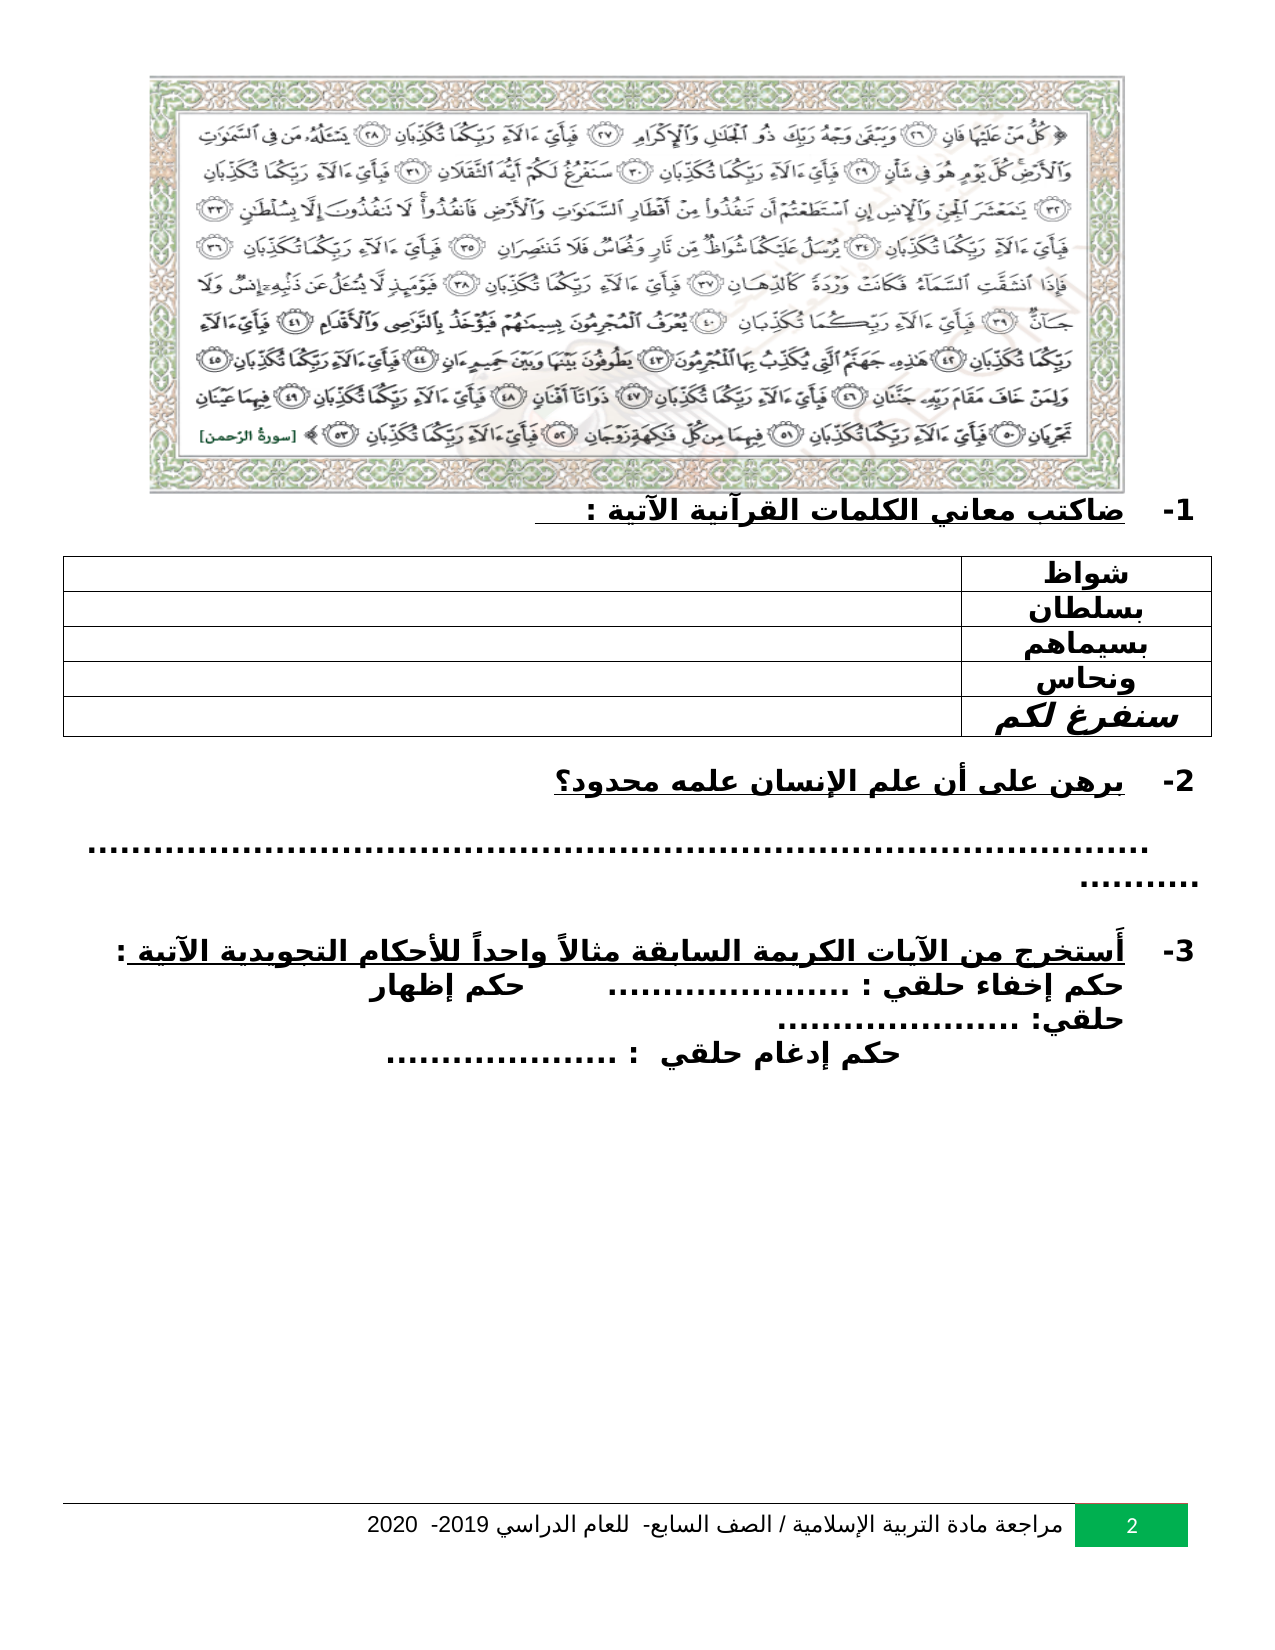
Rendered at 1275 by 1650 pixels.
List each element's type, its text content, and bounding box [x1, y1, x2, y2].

table_cell [64, 662, 961, 696]
list برهن على أن علم الإنسان علمه محدود؟ [75, 765, 1162, 799]
table_cell بسلطان [962, 592, 1211, 626]
picture [149, 75, 1126, 494]
list ضاكتب معاني الكلمات القرآنية الآتية : [75, 494, 1162, 528]
table_cell سنفرغ لكم [962, 697, 1211, 736]
list حكم إخفاء حلقي : ...................... حكم إظهار حلقي: ...................... [75, 968, 1125, 1036]
table_cell ونحاس [962, 662, 1211, 696]
table_cell بسيماهم [962, 627, 1211, 661]
table_cell [64, 697, 961, 736]
table_header شواظ [962, 557, 1211, 591]
table_cell [64, 592, 961, 626]
list أَستخرج من الآيات الكريمة السابقة مثالاً واحداً للأحكام التجويدية الآتية : [75, 934, 1162, 968]
list حكم إدغام حلقي : ..................... [75, 1036, 1125, 1070]
text ........................................................................................................... [75, 827, 1200, 894]
table_cell [64, 627, 961, 661]
table_header [64, 557, 961, 591]
